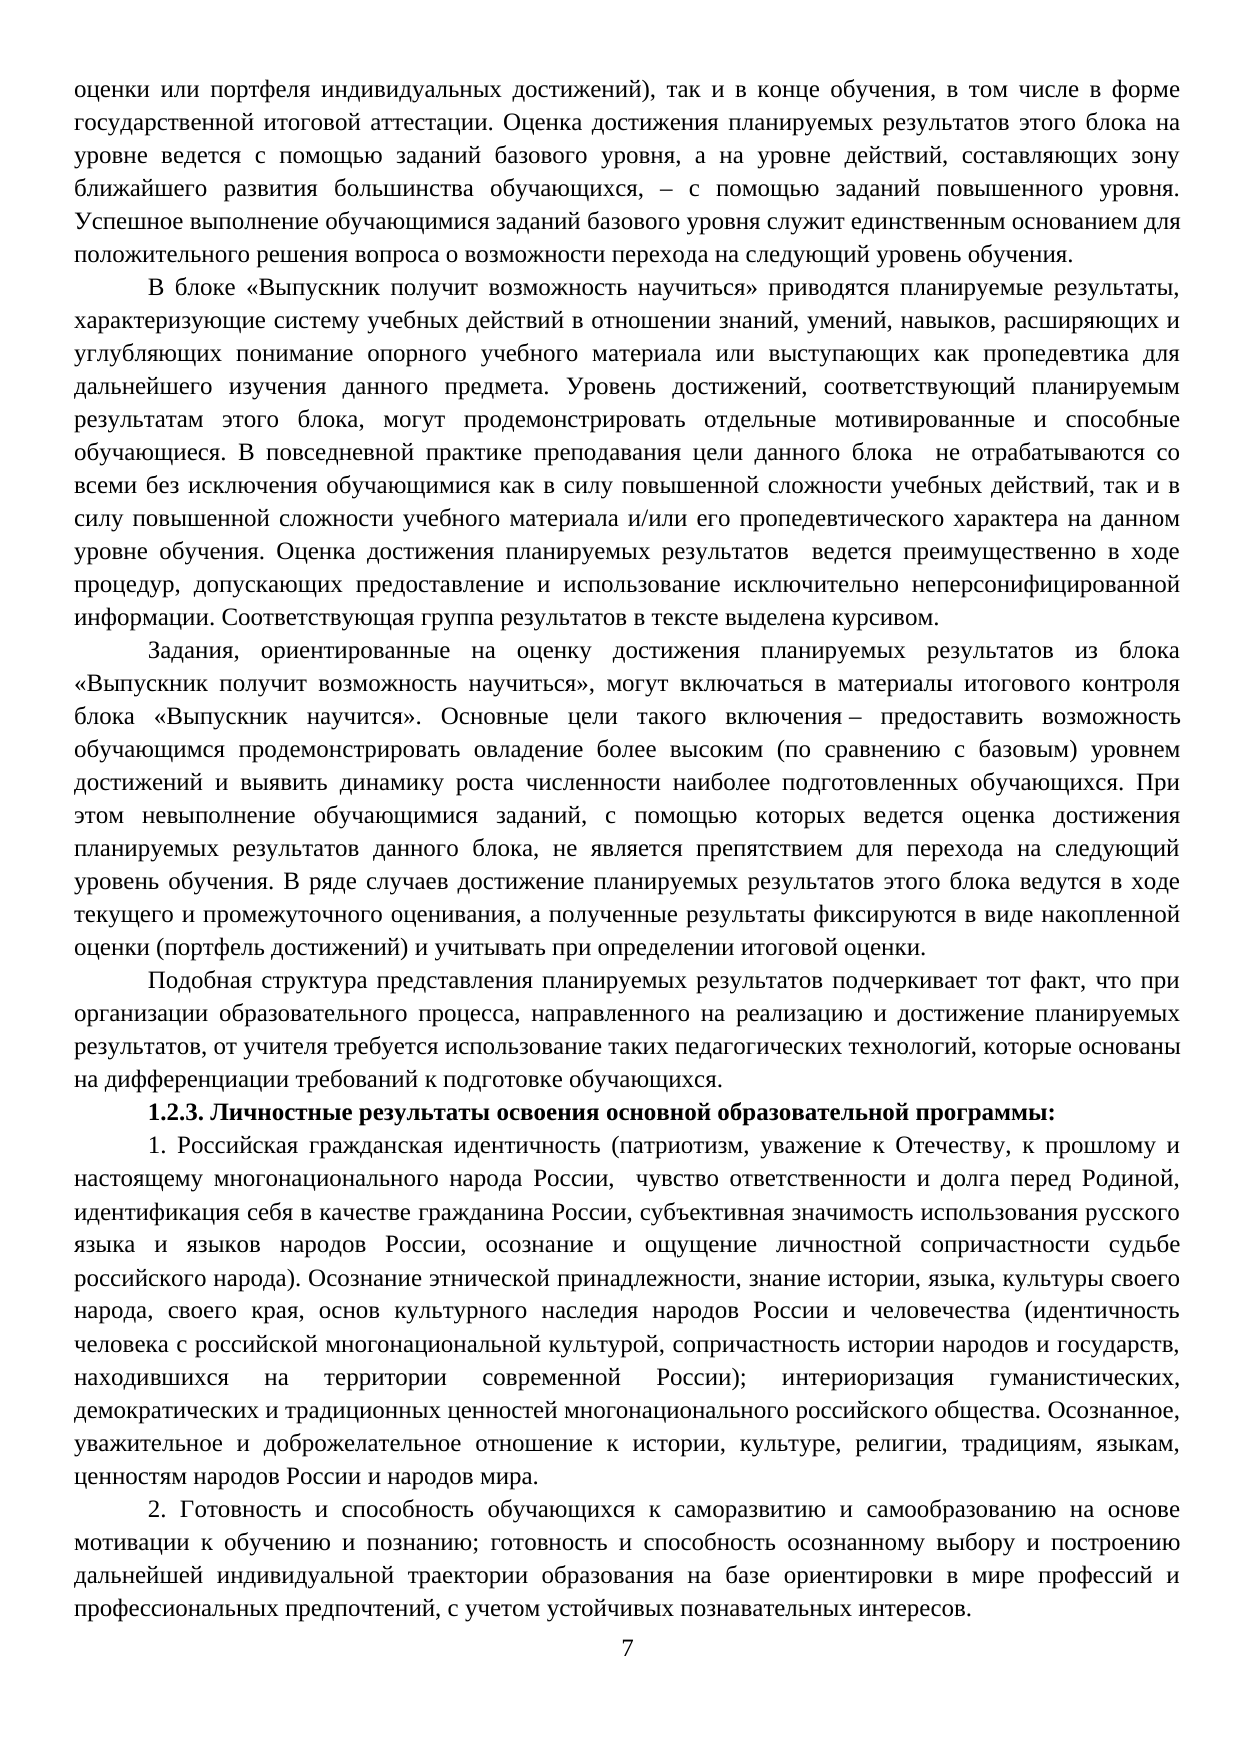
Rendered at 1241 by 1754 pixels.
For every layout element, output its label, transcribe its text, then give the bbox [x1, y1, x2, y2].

text Задания, ориентированные на оценку достижения планируемых результатов из блока «Выпускник получит возможность научиться», могут включаться в материалы итогового контроля блока «Выпускник научится». Основные цели такого включения – предоставить возможность обучающимся продемонстрировать овладение более высоким (по сравнению с базовым) уровнем достижений и выявить динамику роста численности наиболее подготовленных обучающихся. При этом невыполнение обучающимися заданий, с помощью которых ведется оценка достижения планируемых результатов данного блока, не является препятствием для перехода на следующий уровень обучения. В ряде случаев достижение планируемых результатов этого блока ведутся в ходе текущего и промежуточного оценивания, а полученные результаты фиксируются в виде накопленной оценки (портфель достижений) и учитывать при определении итоговой оценки. [74, 635, 1181, 961]
text 1. Российская гражданская идентичность (патриотизм, уважение к Отечеству, к прошлому и настоящему многонационального народа России, чувство ответственности и долга перед Родиной, идентификация себя в качестве гражданина России, субъективная значимость использования русского языка и языков народов России, осознание и ощущение личностной сопричастности судьбе российского народа). Осознание этнической принадлежности, знание истории, языка, культуры своего народа, своего края, основ культурного наследия народов России и человечества (идентичность человека с российской многонациональной культурой, сопричастность истории народов и государств, находившихся на территории современной России); интериоризация гуманистических, демократических и традиционных ценностей многонационального российского общества. Осознанное, уважительное и доброжелательное отношение к истории, культуре, религии, традициям, языкам, ценностям народов России и народов мира. [74, 1131, 1181, 1489]
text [74, 74, 1181, 268]
text 2. Готовность и способность обучающихся к саморазвитию и самообразованию на основе мотивации к обучению и познанию; готовность и способность осознанному выбору и построению дальнейшей индивидуальной траектории образования на базе ориентировки в мире профессий и профессиональных предпочтений, с учетом устойчивых познавательных интересов. [74, 1494, 1181, 1622]
text В блоке «Выпускник получит возможность научиться» приводятся планируемые результаты, характеризующие систему учебных действий в отношении знаний, умений, навыков, расширяющих и углубляющих понимание опорного учебного материала или выступающих как пропедевтика для дальнейшего изучения данного предмета. Уровень достижений, соответствующий планируемым результатам этого блока, могут продемонстрировать отдельные мотивированные и способные обучающиеся. В повседневной практике преподавания цели данного блока не отрабатываются со всеми без исключения обучающимися как в силу повышенной сложности учебных действий, так и в силу повышенной сложности учебного материала и/или его пропедевтического характера на данном уровне обучения. Оценка достижения планируемых результатов ведется преимущественно в ходе процедур, допускающих предоставление и использование исключительно неперсонифицированной информации. Соответствующая группа результатов в тексте выделена курсивом. [74, 272, 1181, 631]
text Подобная структура представления планируемых результатов подчеркивает тот факт, что при организации образовательного процесса, направленного на реализацию и достижение планируемых результатов, от учителя требуется использование таких педагогических технологий, которые основаны на дифференциации требований к подготовке обучающихся. [74, 965, 1181, 1093]
subtitle 1.2.3. Личностные результаты освоения основной образовательной программы: [74, 1097, 1181, 1126]
